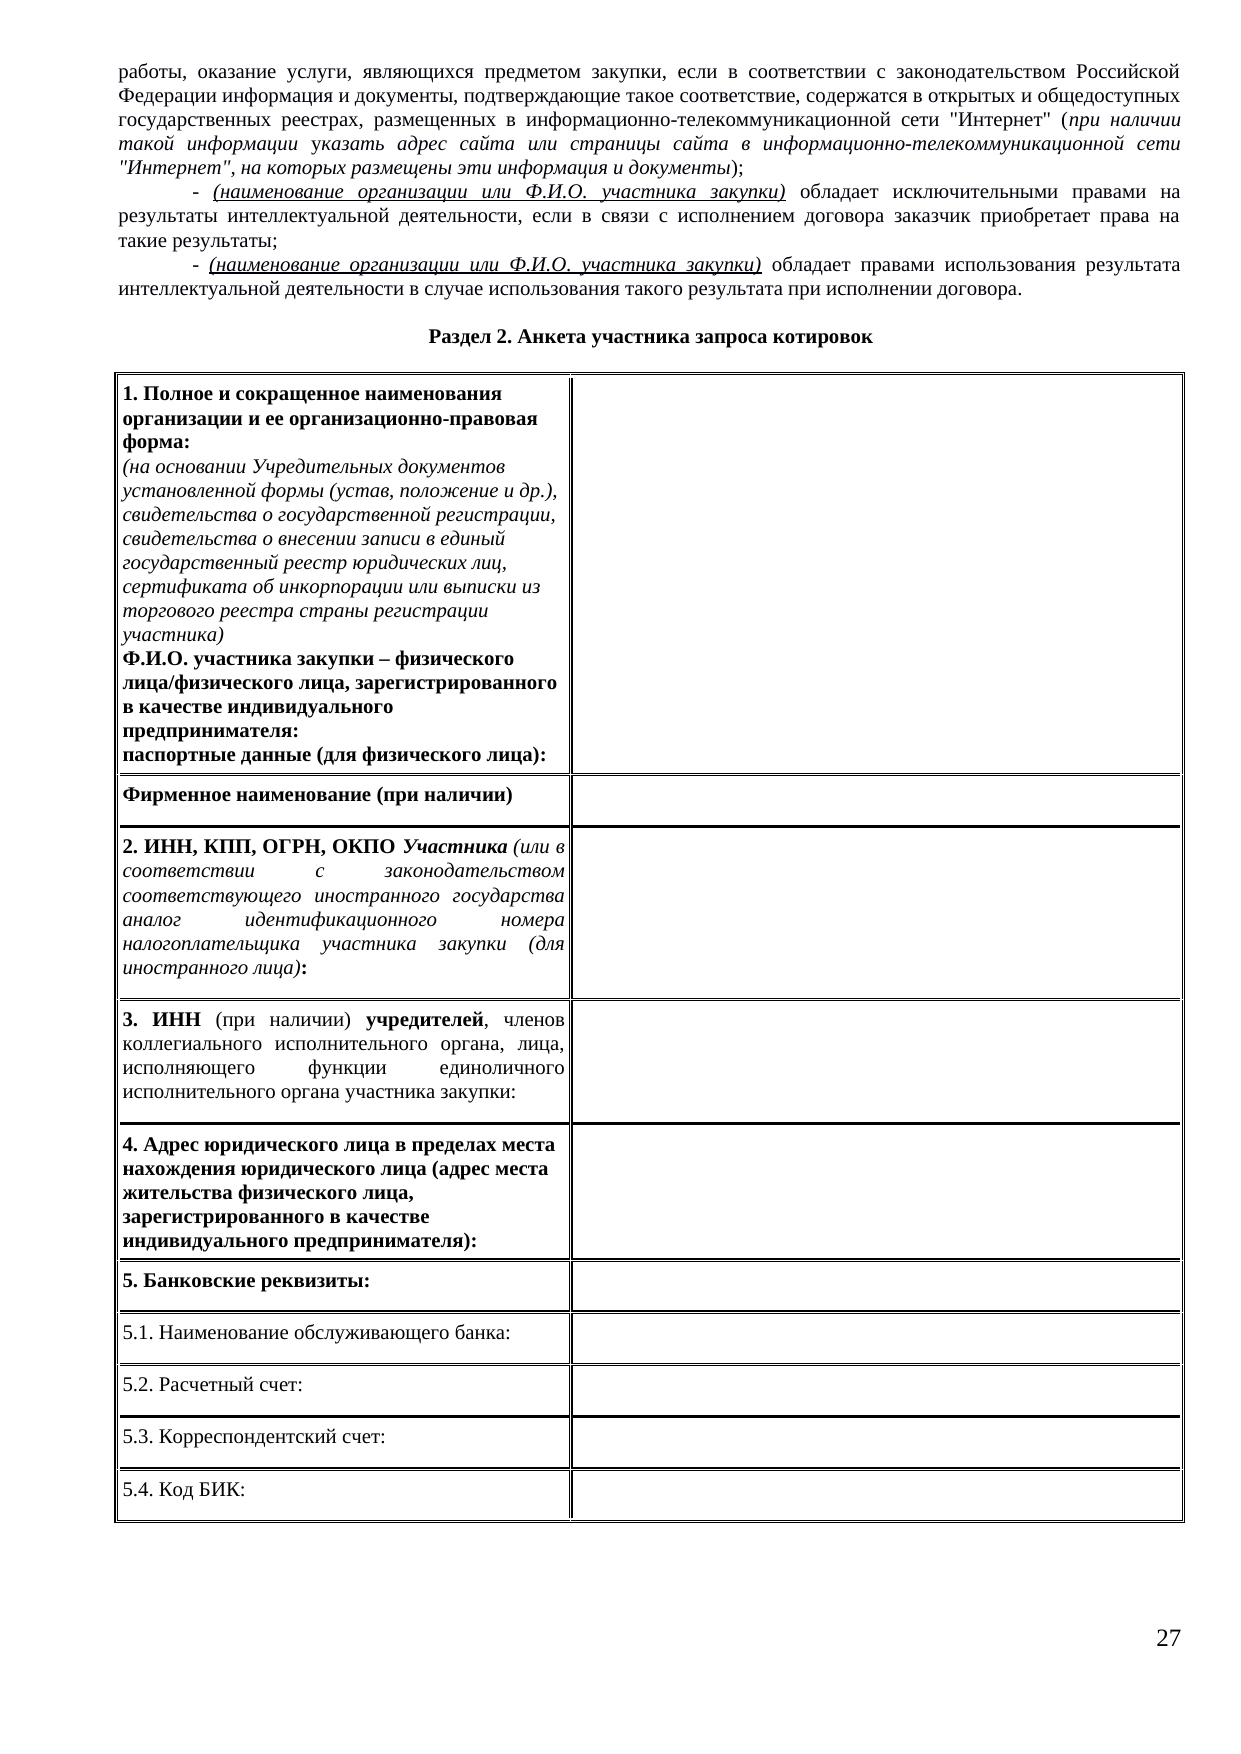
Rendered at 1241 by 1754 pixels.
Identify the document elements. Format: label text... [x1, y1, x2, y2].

table_cell Фирменное наименование (при наличии) [116, 773, 571, 825]
table_cell [573, 825, 1182, 997]
table_cell 5. Банковские реквизиты: [118, 1258, 569, 1310]
table_cell [573, 998, 1182, 1122]
text - (наименование организации или Ф.И.О. участника закупки) обладает правами использования результата интеллектуальной деятельности в случае использования такого результата при исполнении договора. [118, 252, 1181, 300]
table_cell 5.3. Корреспондентский счет: [118, 1415, 569, 1467]
table_header [571, 375, 1182, 773]
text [118, 59, 1181, 179]
table_cell 5.2. Расчетный счет: [116, 1363, 571, 1415]
table_cell [571, 773, 1183, 825]
table_cell 4. Адрес юридического лица в пределах места нахождения юридического лица (адрес места жительства физического лица, зарегистрированного в качестве индивидуального предпринимателя): [118, 1122, 569, 1258]
table_cell [571, 1467, 1182, 1519]
table_header 1. Полное и сокращенное наименования организации и ее организационно-правовая форма: (на основании Учредительных документов установленной формы (устав, положение и др.), свидетельства о государственной регистрации, свидетельства о внесении записи в единый государственный реестр юридических лиц, сертификата об инкорпорации или выписки из торгового реестра страны регистрации участника) Ф.И.О. участника закупки – физического лица/физического лица, зарегистрированного в качестве индивидуального предпринимателя: паспортные данные (для физического лица): [116, 373, 571, 773]
text Раздел 2. Анкета участника запроса котировок [428, 324, 1181, 348]
table_cell [573, 1122, 1182, 1258]
table_cell [573, 1310, 1182, 1363]
table_cell 5.4. Код БИК: [118, 1467, 571, 1519]
table_cell [573, 1258, 1182, 1310]
table_cell 3. ИНН (при наличии) учредителей, членов коллегиального исполнительного органа, лица, исполняющего функции единоличного исполнительного органа участника закупки: [118, 998, 569, 1122]
table_cell [573, 1415, 1182, 1467]
table_cell 5.1. Наименование обслуживающего банка: [118, 1310, 569, 1363]
table_cell 2. ИНН, КПП, ОГРН, ОКПО Участника (или в соответствии с законодательством соответствующего иностранного государства аналог идентификационного номера налогоплательщика участника закупки (для иностранного лица): [118, 825, 569, 997]
table_cell [571, 1363, 1183, 1415]
text - (наименование организации или Ф.И.О. участника закупки) обладает исключительными правами на результаты интеллектуальной деятельности, если в связи с исполнением договора заказчик приобретает права на такие результаты; [118, 179, 1181, 252]
